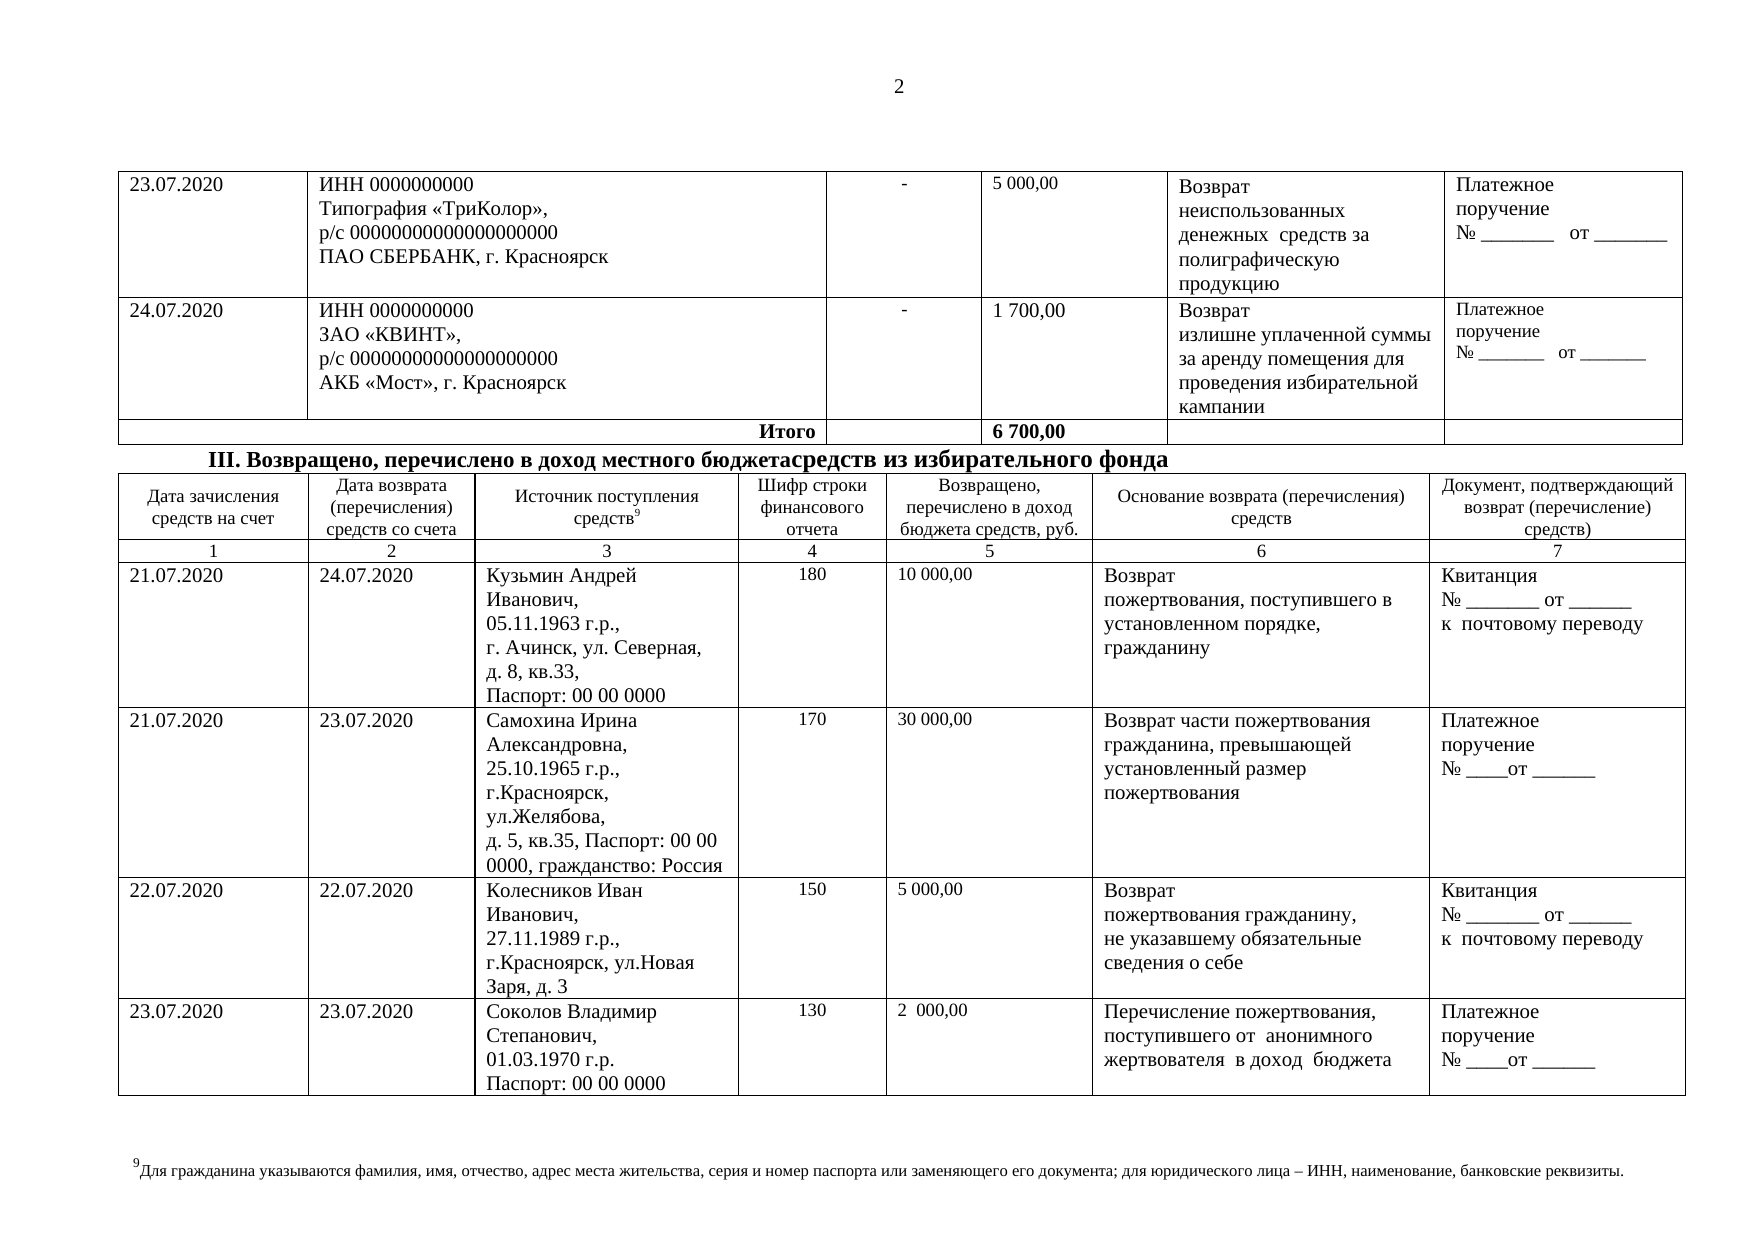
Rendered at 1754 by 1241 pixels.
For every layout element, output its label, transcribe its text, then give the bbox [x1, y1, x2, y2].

table_header Возвращено, перечислено в доход бюджета средств, руб. [887, 474, 1092, 539]
table_cell 5 000,00 [887, 878, 1092, 998]
table_cell Возврат части пожертвования гражданина, превышающей установленный размер пожертвования [1093, 708, 1429, 877]
table_header Дата зачисления средств на счет [119, 474, 308, 539]
table_cell 23.07.2020 [119, 999, 308, 1095]
table_cell [827, 420, 981, 443]
table_cell Платежное поручение № _______ от _______ [1445, 298, 1682, 418]
table_cell 24.07.2020 [119, 298, 307, 418]
table_cell 180 [739, 563, 886, 707]
table_cell 30 000,00 [887, 708, 1092, 877]
table_header Шифр строки финансового отчета [739, 474, 886, 539]
table_cell Квитанция № _______ от ______ к почтовому переводу [1430, 563, 1685, 707]
table_cell Возврат неиспользованных денежных средств за полиграфическую продукцию [1168, 172, 1444, 297]
table_cell 3 [476, 540, 738, 562]
table_cell 21.07.2020 [119, 563, 308, 707]
table_cell ИНН 0000000000 Типография «ТриКолор», р/с 00000000000000000000 ПАО СБЕРБАНК, г. Красноярск [308, 172, 826, 297]
table_cell Возврат излишне уплаченной суммы за аренду помещения для проведения избирательной кампании [1168, 298, 1444, 418]
table_cell 5 000,00 [982, 172, 1167, 297]
table_cell Квитанция № _______ от ______ к почтовому переводу [1430, 878, 1685, 998]
table_cell 6 [1093, 540, 1429, 562]
table_cell Возврат пожертвования, поступившего в установленном порядке, гражданину [1093, 563, 1429, 707]
table_cell Колесников Иван Иванович, 27.11.1989 г.р., г.Красноярск, ул.Новая Заря, д. 3 [476, 878, 738, 998]
table_cell Платежное поручение № ____от ______ [1430, 708, 1685, 877]
table_cell Самохина Ирина Александровна, 25.10.1965 г.р., г.Красноярск, ул.Желябова, д. 5, кв.35, Паспорт: 00 00 0000, гражданство: Россия [476, 708, 738, 877]
table_header Основание возврата (перечисления) средств [1093, 474, 1429, 539]
table_cell - [827, 298, 981, 418]
table_cell 5 [887, 540, 1092, 562]
table_cell 10 000,00 [887, 563, 1092, 707]
table_cell 22.07.2020 [309, 878, 474, 998]
table_cell [1168, 420, 1444, 443]
table_cell 6 700,00 [982, 420, 1167, 443]
text III. Возвращено, перечислено в доход местного бюджетасредств из избирательного фонда [133, 445, 1665, 473]
table_cell Возврат пожертвования гражданину, не указавшему обязательные сведения о себе [1093, 878, 1429, 998]
table_cell [1445, 420, 1682, 443]
table_cell - [827, 172, 981, 297]
table_header Дата возврата (перечисления) средств со счета [309, 474, 474, 539]
table_cell 23.07.2020 [119, 172, 307, 297]
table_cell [1430, 999, 1685, 1095]
table_cell 22.07.2020 [119, 878, 308, 998]
table_cell Итого [119, 420, 826, 443]
table_cell Перечисление пожертвования, поступившего от анонимного жертвователя в доход бюджета [1093, 999, 1429, 1095]
table_cell 1 [119, 540, 308, 562]
table_header Источник поступления средств [476, 474, 738, 539]
table_cell 130 [739, 999, 886, 1095]
table_cell Соколов Владимир Степанович, 01.03.1970 г.р. Паспорт: 00 00 0000 [476, 999, 738, 1095]
table_cell 21.07.2020 [119, 708, 308, 877]
table_cell 24.07.2020 [309, 563, 474, 707]
table_cell 150 [739, 878, 886, 998]
table_cell ИНН 0000000000 ЗАО «КВИНТ», р/с 00000000000000000000 АКБ «Мост», г. Красноярск [308, 298, 826, 418]
table_cell 23.07.2020 [309, 708, 474, 877]
table_cell Платежное поручение № _______ от _______ [1445, 172, 1682, 297]
table_header Документ, подтверждающий возврат (перечисление) средств) [1430, 474, 1685, 539]
table_cell 2 000,00 [887, 999, 1092, 1095]
table_cell 2 [309, 540, 474, 562]
table_cell 23.07.2020 [309, 999, 474, 1095]
table_cell 7 [1430, 540, 1685, 562]
table_cell 1 700,00 [982, 298, 1167, 418]
table_cell 170 [739, 708, 886, 877]
table_cell 4 [739, 540, 886, 562]
table_cell Кузьмин Андрей Иванович, 05.11.1963 г.р., г. Ачинск, ул. Северная, д. 8, кв.33, Паспорт: 00 00 0000 [476, 563, 738, 707]
